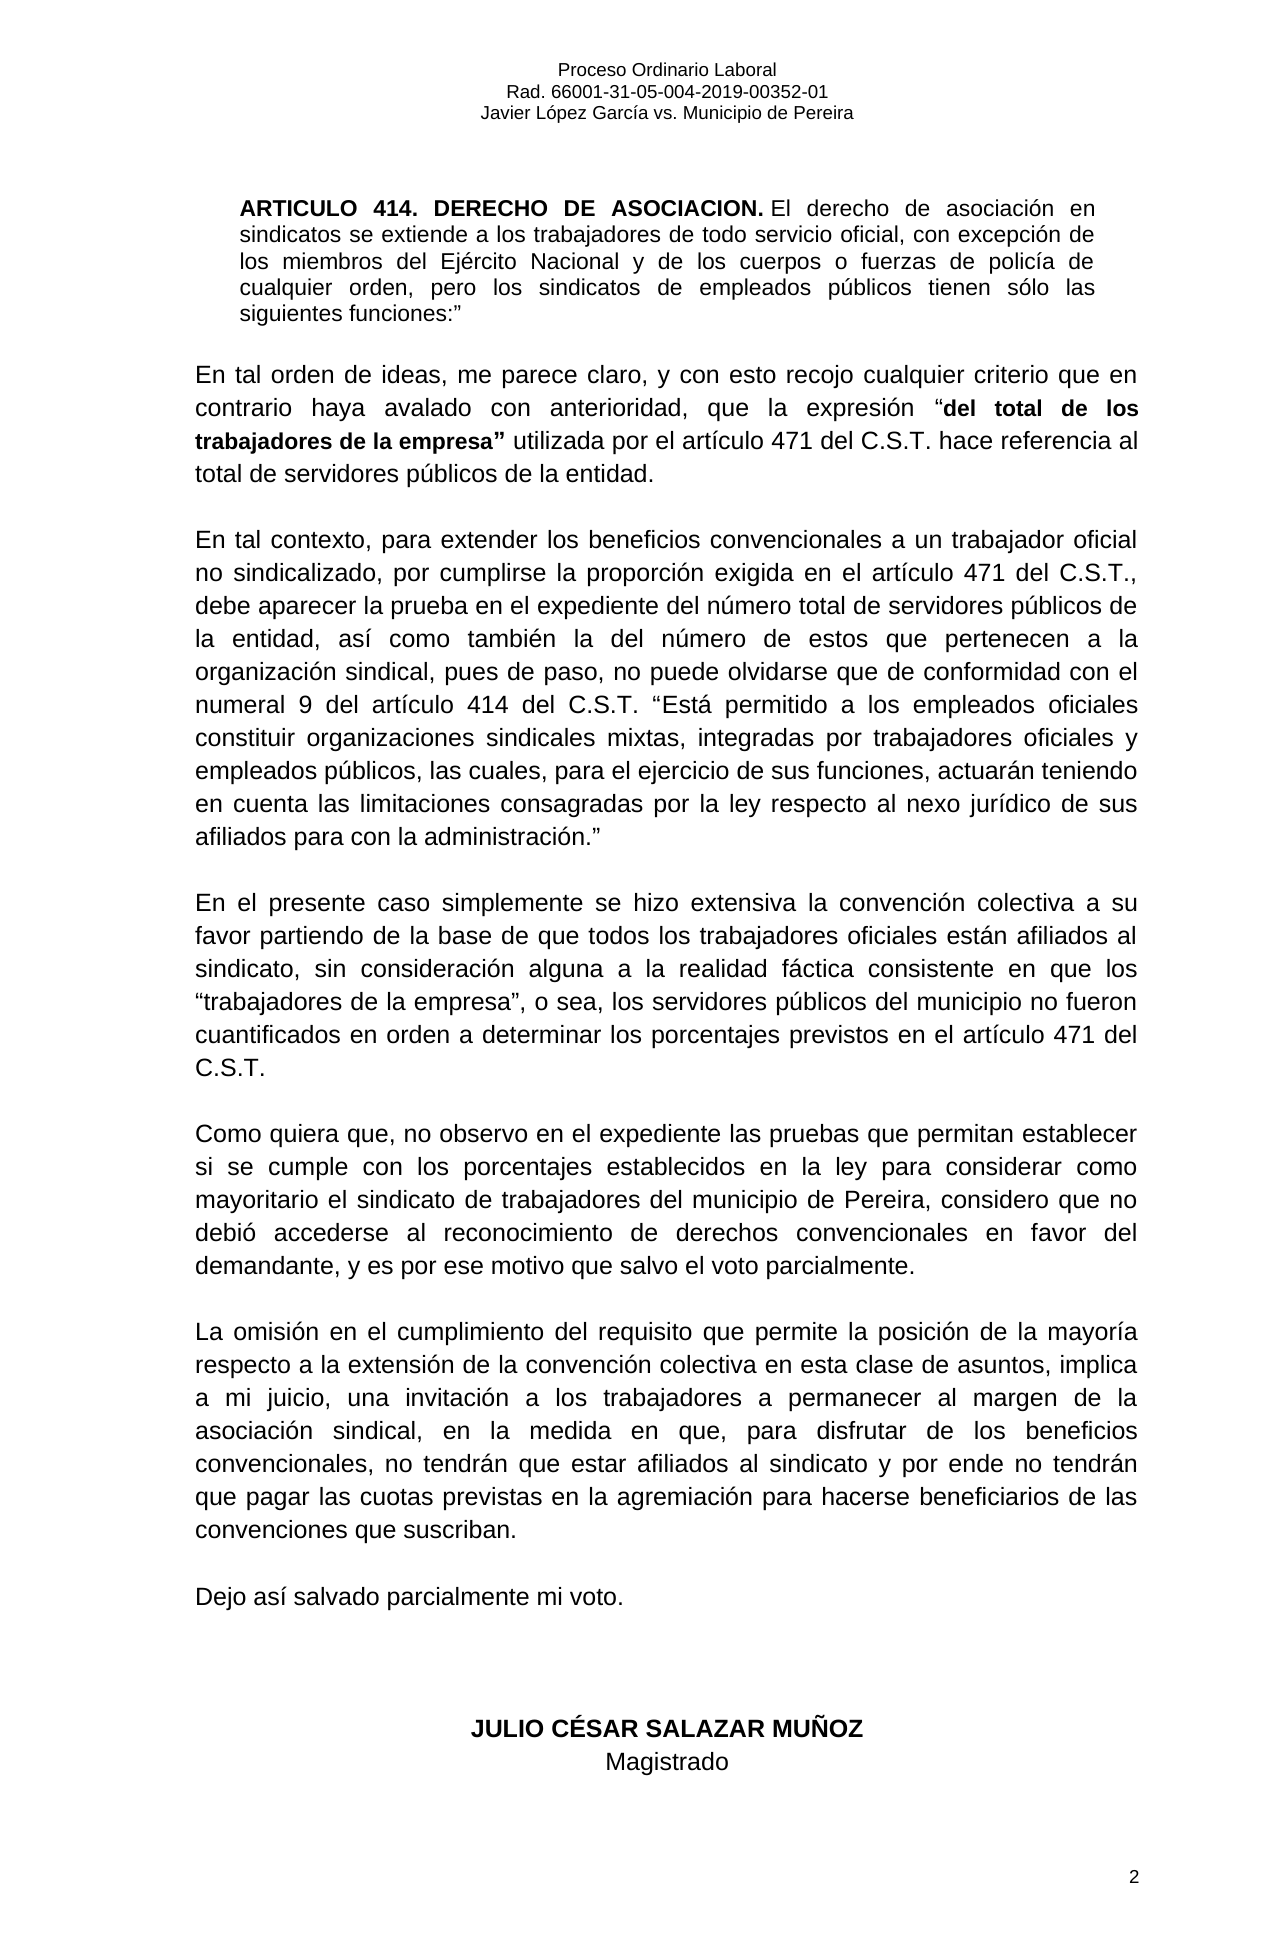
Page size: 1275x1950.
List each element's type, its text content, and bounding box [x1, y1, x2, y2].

text ARTICULO 414. DERECHO DE ASOCIACION. El derecho de asociación en sindicatos se extiende a los trabajadores de todo servicio oficial, con excepción de los miembros del Ejército Nacional y de los cuerpos o fuerzas de policía de cualquier orden, pero los sindicatos de empleados públicos tienen sólo las siguientes funciones:” [239, 195, 1095, 327]
text Dejo así salvado parcialmente mi voto. [195, 1581, 1139, 1610]
text La omisión en el cumplimiento del requisito que permite la posición de la mayoría respecto a la extensión de la convención colectiva en esta clase de asuntos, implica a mi juicio, una invitación a los trabajadores a permanecer al margen de la asociación sindical, en la medida en que, para disfrutar de los beneficios convencionales, no tendrán que estar afiliados al sindicato y por ende no tendrán que pagar las cuotas previstas en la agremiación para hacerse beneficiarios de las convenciones que suscriban. [195, 1317, 1139, 1544]
text En el presente caso simplemente se hizo extensiva la convención colectiva a su favor partiendo de la base de que todos los trabajadores oficiales están afiliados al sindicato, sin consideración alguna a la realidad fáctica consistente en que los “trabajadores de la empresa”, o sea, los servidores públicos del municipio no fueron cuantificados en orden a determinar los porcentajes previstos en el artículo 471 del C.S.T. [195, 888, 1139, 1082]
text Magistrado [195, 1747, 1139, 1775]
text Como quiera que, no observo en el expediente las pruebas que permitan establecer si se cumple con los porcentajes establecidos en la ley para considerar como mayoritario el sindicato de trabajadores del municipio de Pereira, considero que no debió accederse al reconocimiento de derechos convencionales en favor del demandante, y es por ese motivo que salvo el voto parcialmente. [195, 1119, 1139, 1280]
text En tal contexto, para extender los beneficios convencionales a un trabajador oficial no sindicalizado, por cumplirse la proporción exigida en el artículo 471 del C.S.T., debe aparecer la prueba en el expediente del número total de servidores públicos de la entidad, así como también la del número de estos que pertenecen a la organización sindical, pues de paso, no puede olvidarse que de conformidad con el numeral 9 del artículo 414 del C.S.T. “Está permitido a los empleados oficiales constituir organizaciones sindicales mixtas, integradas por trabajadores oficiales y empleados públicos, las cuales, para el ejercicio de sus funciones, actuarán teniendo en cuenta las limitaciones consagradas por la ley respecto al nexo jurídico de sus afiliados para con la administración.” [195, 525, 1139, 851]
text JULIO CÉSAR SALAZAR MUÑOZ [195, 1713, 1139, 1742]
text En tal orden de ideas, me parece claro, y con esto recojo cualquier criterio que en contrario haya avalado con anterioridad, que la expresión “del total de los trabajadores de la empresa” utilizada por el artículo 471 del C.S.T. hace referencia al total de servidores públicos de la entidad. [195, 360, 1139, 487]
